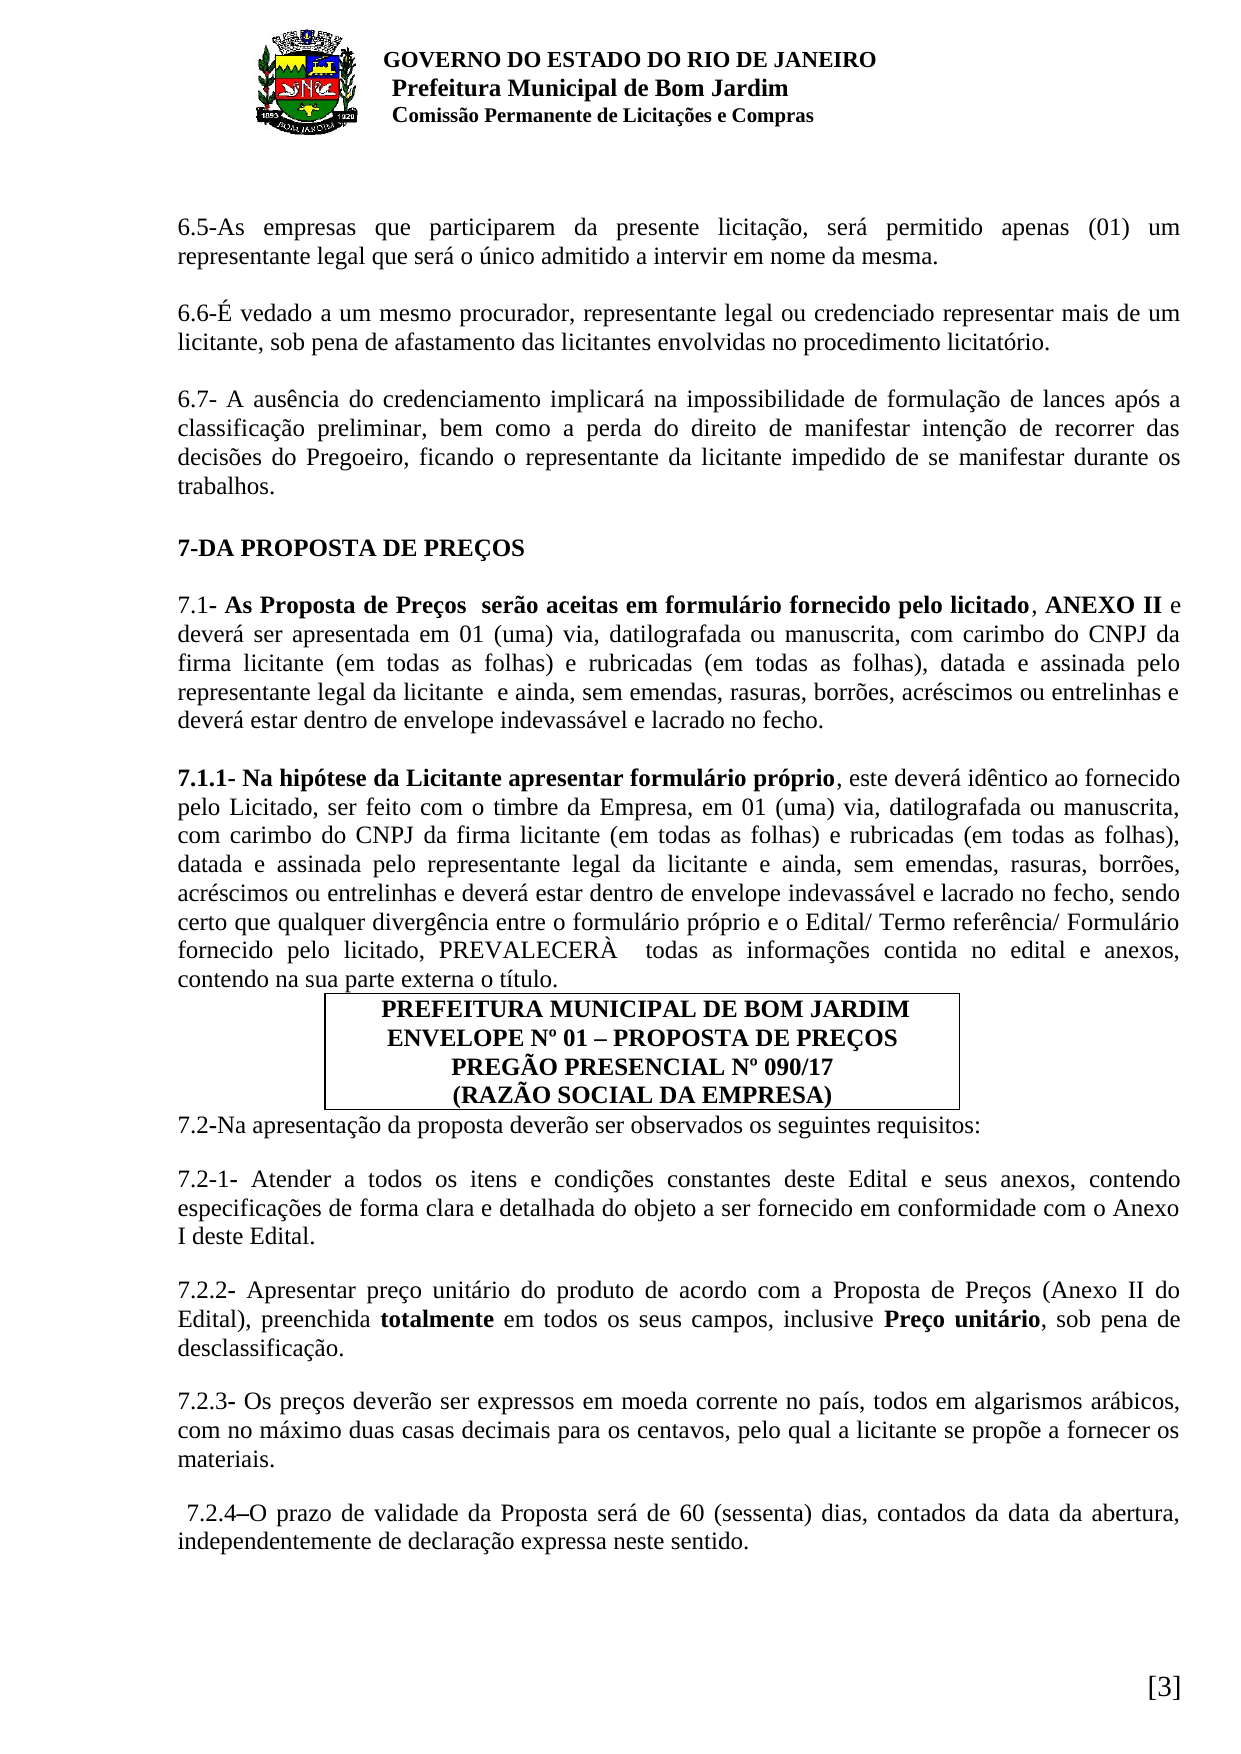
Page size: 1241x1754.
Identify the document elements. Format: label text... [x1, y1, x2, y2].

text 7.1.1- Na hipótese da Licitante apresentar formulário próprio, este deverá idêntico ao fornecido pelo Licitado, ser feito com o timbre da Empresa, em 01 (uma) via, datilografada ou manuscrita, com carimbo do CNPJ da firma licitante (em todas as folhas) e rubricadas (em todas as folhas), datada e assinada pelo representante legal da licitante e ainda, sem emendas, rasuras, borrões, acréscimos ou entrelinhas e deverá estar dentro de envelope indevassável e lacrado no fecho, sendo certo que qualquer divergência entre o formulário próprio e o Edital/ Termo referência/ Formulário fornecido pelo licitado, PREVALECERÀ todas as informações contida no edital e anexos, contendo na sua parte externa o título. [177, 763, 1181, 993]
text 7.2.4–O prazo de validade da Proposta será de 60 (sessenta) dias, contados da data da abertura, independentemente de declaração expressa neste sentido. [177, 1498, 1181, 1555]
text 7.2-1- Atender a todos os itens e condições constantes deste Edital e seus anexos, contendo especificações de forma clara e detalhada do objeto a ser fornecido em conformidade com o Anexo I deste Edital. [177, 1164, 1181, 1250]
text 7.2-Na apresentação da proposta deverão ser observados os seguintes requisitos: [177, 1110, 1181, 1139]
text 7.2.2- Apresentar preço unitário do produto de acordo com a Proposta de Preços (Anexo II do Edital), preenchida totalmente em todos os seus campos, inclusive Preço unitário, sob pena de desclassificação. [177, 1275, 1181, 1361]
picture [253, 27, 359, 137]
text 7.2.3- Os preços deverão ser expressos em moeda corrente no país, todos em algarismos arábicos, com no máximo duas casas decimais para os centavos, pelo qual a licitante se propõe a fornecer os materiais. [177, 1386, 1181, 1473]
text 7.1- As Proposta de Preços serão aceitas em formulário fornecido pelo licitado, ANEXO II e deverá ser apresentada em 01 (uma) via, datilografada ou manuscrita, com carimbo do CNPJ da firma licitante (em todas as folhas) e rubricadas (em todas as folhas), datada e assinada pelo representante legal da licitante e ainda, sem emendas, rasuras, borrões, acréscimos ou entrelinhas e deverá estar dentro de envelope indevassável e lacrado no fecho. [177, 591, 1181, 734]
text 6.6-É vedado a um mesmo procurador, representante legal ou credenciado representar mais de um licitante, sob pena de afastamento das licitantes envolvidas no procedimento licitatório. [177, 298, 1181, 356]
text 6.5-As empresas que participarem da presente licitação, será permitido apenas (01) um representante legal que será o único admitido a intervir em nome da mesma. [177, 212, 1181, 269]
text 7-DA PROPOSTA DE PREÇOS [177, 533, 1181, 562]
text 6.7- A ausência do credenciamento implicará na impossibilidade de formulação de lances após a classificação preliminar, bem como a perda do direito de manifestar intenção de recorrer das decisões do Pregoeiro, ficando o representante da licitante impedido de se manifestar durante os trabalhos. [177, 384, 1181, 499]
table_header PREFEITURA MUNICIPAL DE BOM JARDIM ENVELOPE Nº 01 – PROPOSTA DE PREÇOS PREGÃO PRESENCIAL Nº 090/17 (RAZÃO SOCIAL DA EMPRESA) [326, 994, 959, 1109]
